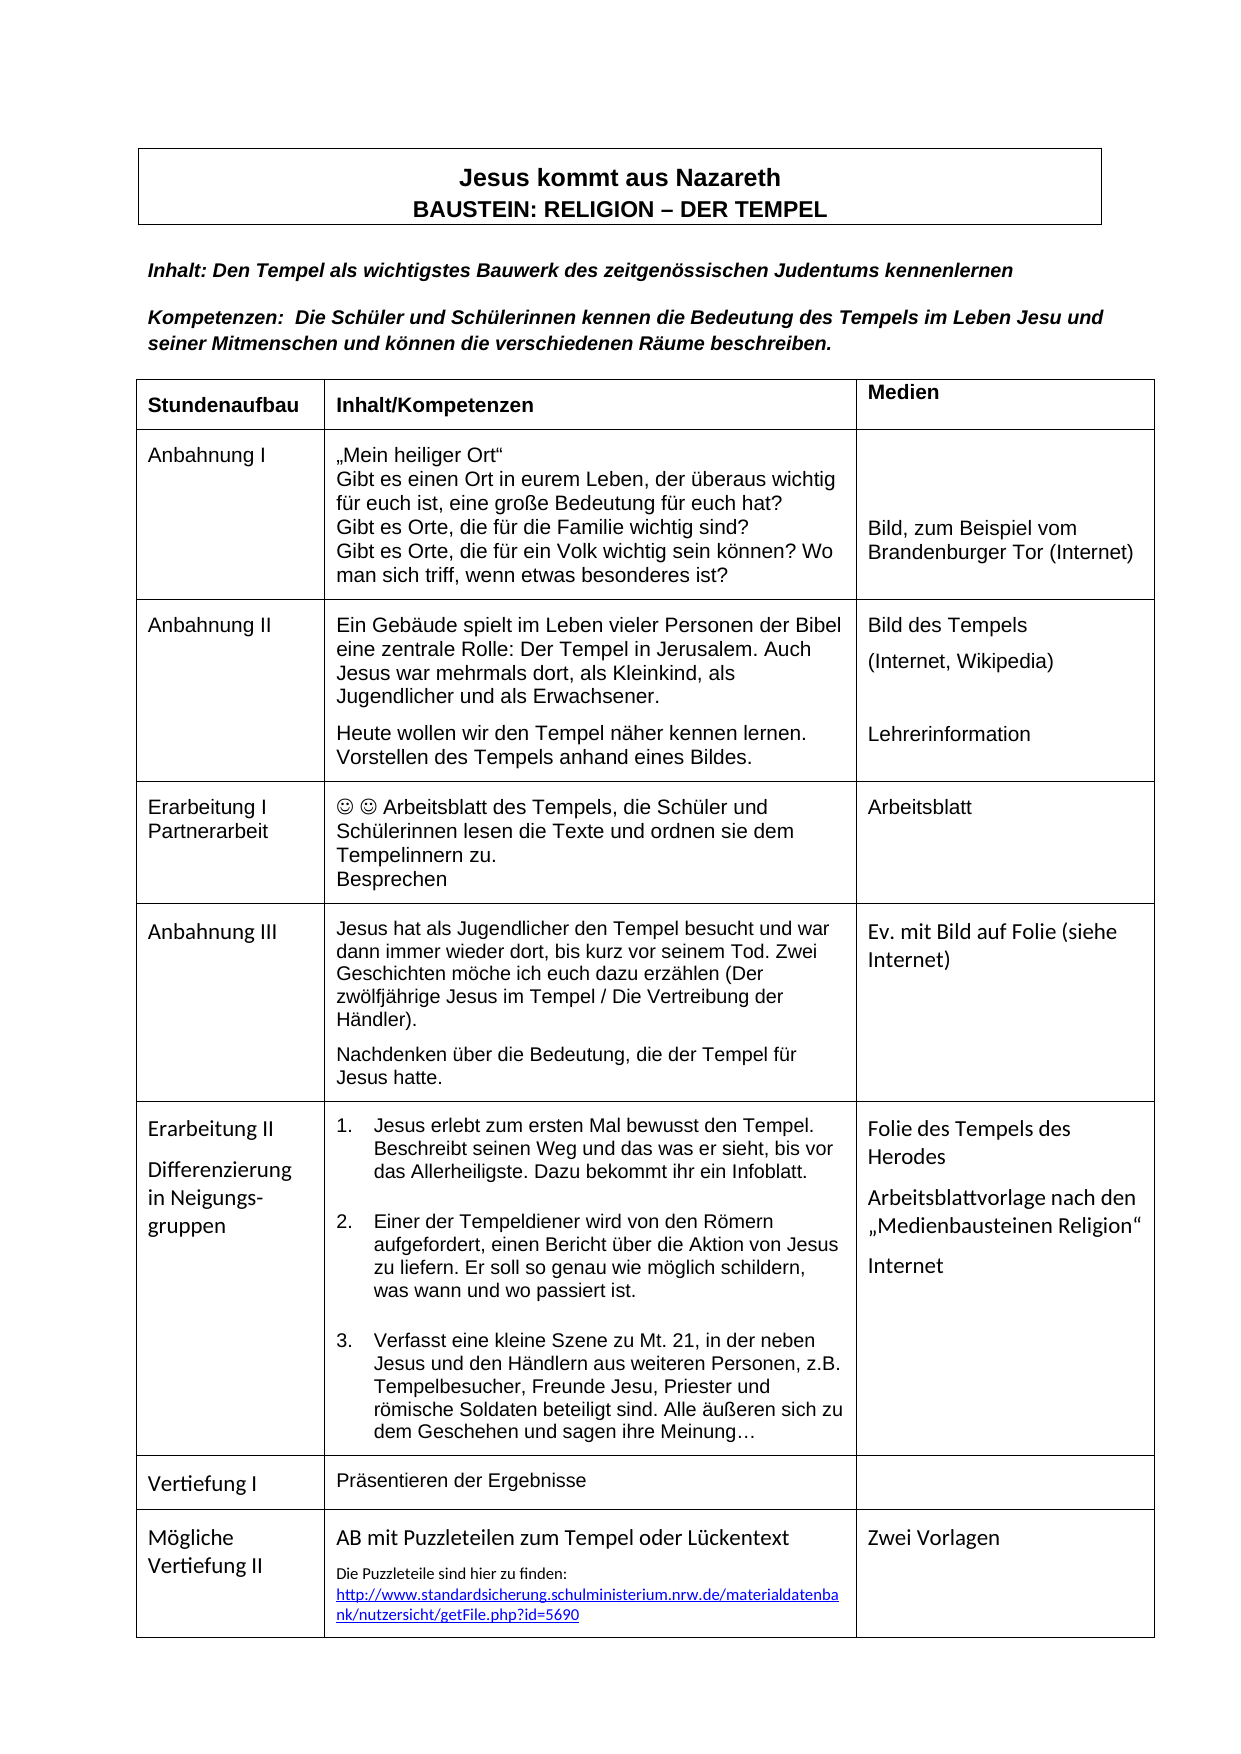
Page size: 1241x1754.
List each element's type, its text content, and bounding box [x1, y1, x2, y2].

text Inhalt: Den Tempel als wichtigstes Bauwerk des zeitgenössischen Judentums kennenlernen [148, 259, 1122, 282]
table_cell Anbahnung I [137, 430, 324, 599]
table_cell AB mit Puzzleteilen zum Tempel oder Lückentext Die Puzzleteile sind hier zu finden: http://www.standardsicherung.schulministerium.nrw.de/materialdatenbank/nutzersicht/getFile.php?id=5690 [325, 1510, 856, 1637]
table_cell Zwei Vorlagen [857, 1510, 1154, 1637]
table_cell Anbahnung II [137, 600, 324, 781]
table_cell „Mein heiliger Ort“ Gibt es einen Ort in eurem Leben, der überaus wichtig für euch ist, eine große Bedeutung für euch hat? Gibt es Orte, die für die Familie wichtig sind? Gibt es Orte, die für ein Volk wichtig sein können? Wo man sich triff, wenn etwas besonderes ist? [325, 430, 856, 599]
table_cell Erarbeitung I Partnerarbeit [137, 782, 324, 903]
table_cell Erarbeitung II Differenzierung in Neigungs-gruppen [137, 1102, 324, 1455]
table_cell Arbeitsblatt [857, 782, 1154, 903]
table_cell Folie des Tempels des Herodes Arbeitsblattvorlage nach den „Medienbausteinen Religion“ Internet [857, 1102, 1154, 1455]
table_cell Bild, zum Beispiel vom Brandenburger Tor (Internet) [857, 430, 1154, 599]
table_header Medien [857, 380, 1154, 429]
table_cell Bild des Tempels (Internet, Wikipedia) Lehrerinformation [857, 600, 1154, 781]
table_header Stundenaufbau [137, 380, 324, 429]
text Kompetenzen: Die Schüler und Schülerinnen kennen die Bedeutung des Tempels im Leben Jesu und seiner Mitmenschen und können die verschiedenen Räume beschreiben. [148, 306, 1122, 355]
table_cell Mögliche Vertiefung II [137, 1510, 324, 1637]
table_cell Jesus erlebt zum ersten Mal bewusst den Tempel. Beschreibt seinen Weg und das was er sieht, bis vor das Allerheiligste. Dazu bekommt ihr ein Infoblatt. Einer der Tempeldiener wird von den Römern aufgefordert, einen Bericht über die Aktion von Jesus zu liefern. Er soll so genau wie möglich schildern, was wann und wo passiert ist. Verfasst eine kleine Szene zu Mt. 21, in der neben Jesus und den Händlern aus weiteren Personen, z.B. Tempelbesucher, Freunde Jesu, Priester und römische Soldaten beteiligt sind. Alle äußeren sich zu dem Geschehen und sagen ihre Meinung… [325, 1102, 856, 1455]
table_cell Jesus hat als Jugendlicher den Tempel besucht und war dann immer wieder dort, bis kurz vor seinem Tod. Zwei Geschichten möche ich euch dazu erzählen (Der zwölfjährige Jesus im Tempel / Die Vertreibung der Händler). Nachdenken über die Bedeutung, die der Tempel für Jesus hatte. [325, 904, 856, 1101]
table_cell Anbahnung III [137, 904, 324, 1101]
table_header Inhalt/Kompetenzen [325, 380, 856, 429]
table_cell Ein Gebäude spielt im Leben vieler Personen der Bibel eine zentrale Rolle: Der Tempel in Jerusalem. Auch Jesus war mehrmals dort, als Kleinkind, als Jugendlicher und als Erwachsener. Heute wollen wir den Tempel näher kennen lernen. Vorstellen des Tempels anhand eines Bildes. [325, 600, 856, 781]
table_cell Präsentieren der Ergebnisse [325, 1456, 856, 1509]
text Jesus kommt aus Nazareth Baustein: Religion – Der Tempel [139, 149, 1101, 224]
table_cell Arbeitsblatt des Tempels, die Schüler und Schülerinnen lesen die Texte und ordnen sie dem Tempelinnern zu. Besprechen [325, 782, 856, 903]
table_cell Vertiefung I [137, 1456, 324, 1509]
table_cell [857, 1456, 1154, 1509]
table_cell Ev. mit Bild auf Folie (siehe Internet) [857, 904, 1154, 1101]
